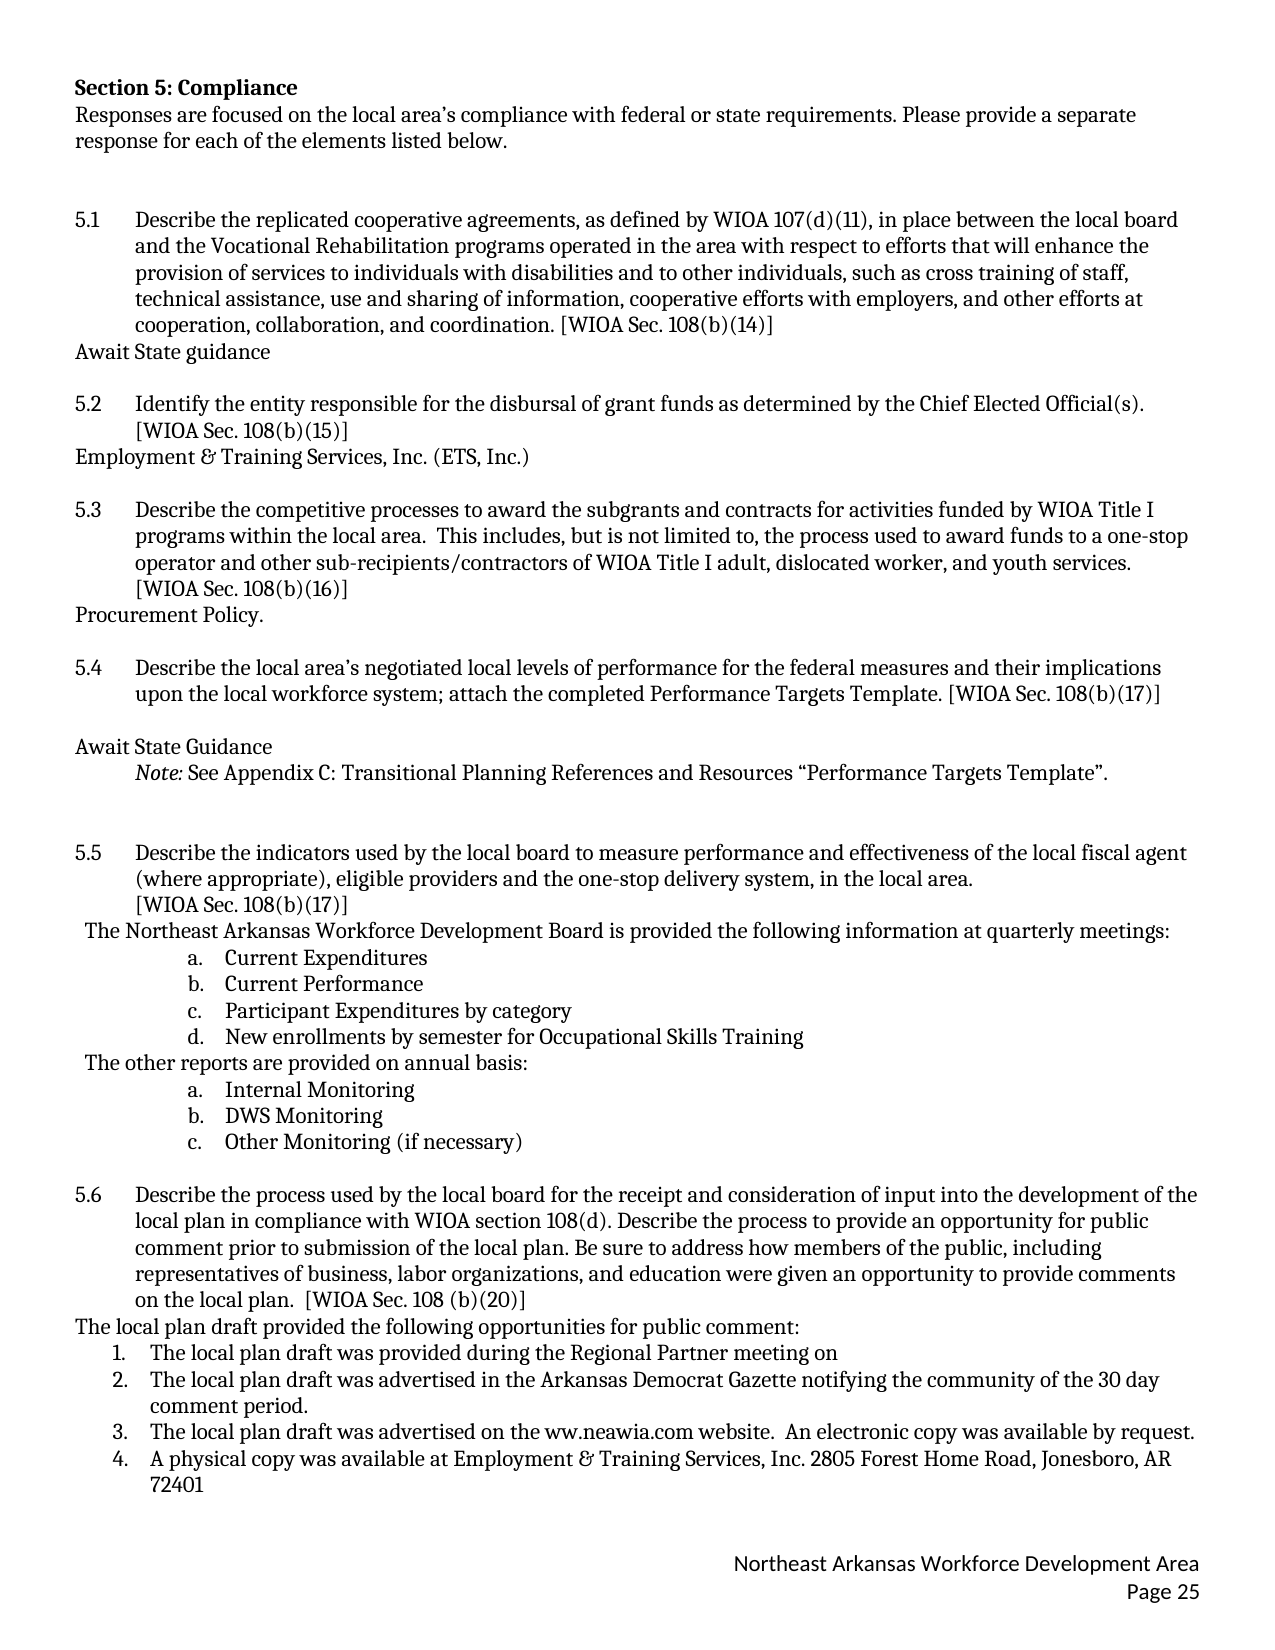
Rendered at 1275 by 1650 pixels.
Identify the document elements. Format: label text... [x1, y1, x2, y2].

text Await State guidance [75, 338, 1200, 365]
list DWS Monitoring [187, 1103, 1200, 1129]
text Responses are focused on the local area’s compliance with federal or state requirements. Please provide a separate response for each of the elements listed below. [75, 101, 1200, 154]
list The local plan draft was advertised in the Arkansas Democrat Gazette notifying the community of the 30 day comment period. [112, 1366, 1200, 1419]
list The local plan draft was advertised on the ww.neawia.com website. An electronic copy was available by request. [112, 1419, 1200, 1445]
text The local plan draft provided the following opportunities for public comment: [75, 1314, 1200, 1340]
list The other reports are provided on annual basis: [84, 1050, 1200, 1076]
list Current Expenditures [187, 945, 1200, 971]
text Employment & Training Services, Inc. (ETS, Inc.) [75, 444, 1200, 470]
text Procurement Policy. [75, 602, 1200, 628]
text Await State Guidance [75, 734, 1200, 760]
list Describe the replicated cooperative agreements, as defined by WIOA 107(d)(11), in place between the local board and the Vocational Rehabilitation programs operated in the area with respect to efforts that will enhance the provision of services to individuals with disabilities and to other individuals, such as cross training of staff, technical assistance, use and sharing of information, cooperative efforts with employers, and other efforts at cooperation, collaboration, and coordination. [WIOA Sec. 108(b)(14)] [75, 207, 1200, 338]
list A physical copy was available at Employment & Training Services, Inc. 2805 Forest Home Road, Jonesboro, AR 72401 [112, 1445, 1200, 1498]
list The local plan draft was provided during the Regional Partner meeting on [112, 1340, 1200, 1366]
text Section 5: Compliance [75, 75, 1200, 101]
list New enrollments by semester for Occupational Skills Training [187, 1024, 1200, 1050]
list Other Monitoring (if necessary) [187, 1129, 1200, 1156]
list Describe the competitive processes to award the subgrants and contracts for activities funded by WIOA Title I programs within the local area. This includes, but is not limited to, the process used to award funds to a one-stop operator and other sub-recipients/contractors of WIOA Title I adult, dislocated worker, and youth services. [WIOA Sec. 108(b)(16)] [75, 497, 1200, 602]
list Identify the entity responsible for the disbursal of grant funds as determined by the Chief Elected Official(s). [WIOA Sec. 108(b)(15)] [75, 391, 1200, 444]
list [WIOA Sec. 108(b)(17)] [135, 892, 1200, 918]
list Describe the indicators used by the local board to measure performance and effectiveness of the local fiscal agent (where appropriate), eligible providers and the one-stop delivery system, in the local area. [75, 839, 1200, 892]
list The Northeast Arkansas Workforce Development Board is provided the following information at quarterly meetings: [84, 918, 1200, 945]
list Participant Expenditures by category [187, 997, 1200, 1024]
list Internal Monitoring [187, 1076, 1200, 1103]
list Current Performance [187, 971, 1200, 997]
list Note: See Appendix C: Transitional Planning References and Resources “Performance Targets Template”. [135, 760, 1200, 787]
list Describe the process used by the local board for the receipt and consideration of input into the development of the local plan in compliance with WIOA section 108(d). Describe the process to provide an opportunity for public comment prior to submission of the local plan. Be sure to address how members of the public, including representatives of business, labor organizations, and education were given an opportunity to provide comments on the local plan. [WIOA Sec. 108 (b)(20)] [75, 1182, 1200, 1314]
list Describe the local area’s negotiated local levels of performance for the federal measures and their implications upon the local workforce system; attach the completed Performance Targets Template. [WIOA Sec. 108(b)(17)] [75, 655, 1200, 707]
